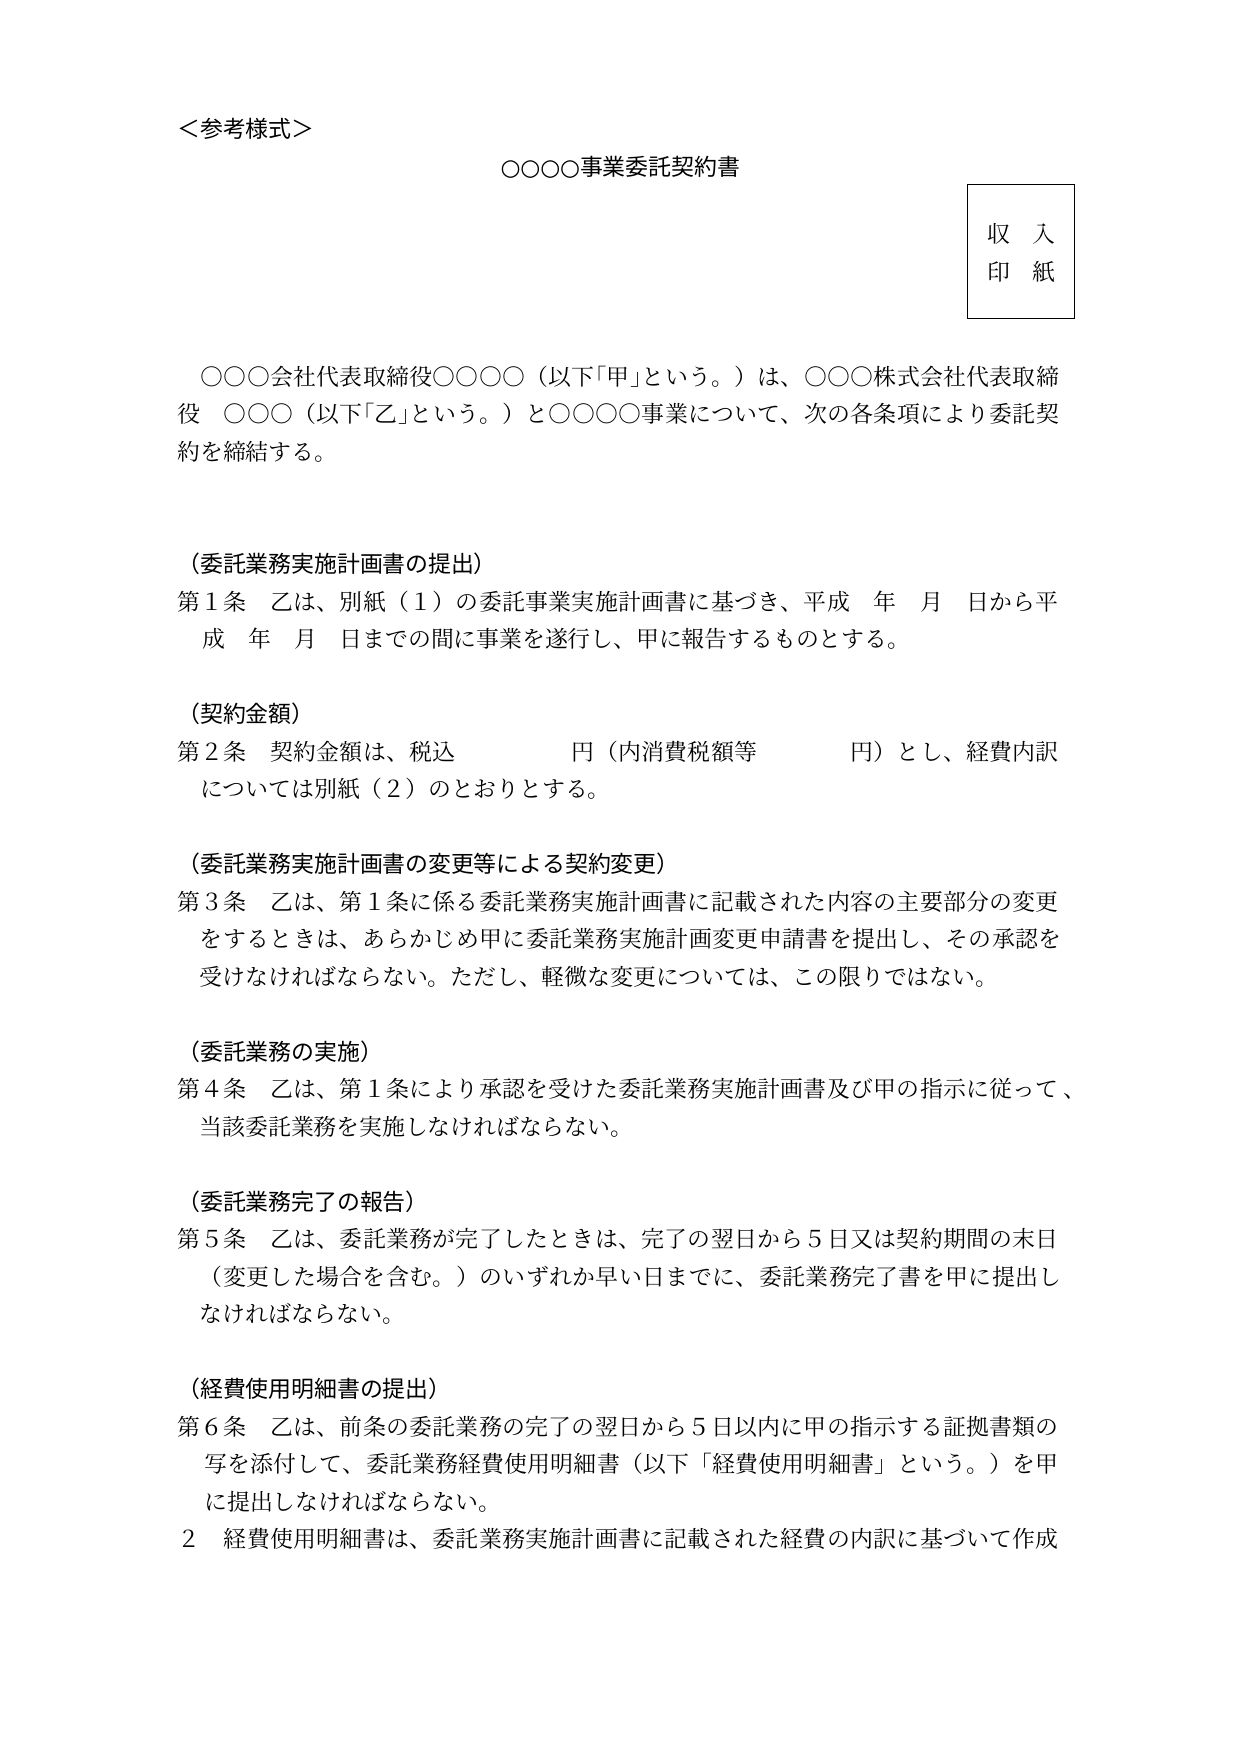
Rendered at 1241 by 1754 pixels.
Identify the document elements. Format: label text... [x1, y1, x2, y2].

text ○○○○事業委託契約書 [177, 146, 1063, 184]
text （委託業務実施計画書の変更等による契約変更） [177, 844, 1063, 882]
text 第５条 乙は、委託業務が完了したときは、完了の翌日から５日又は契約期間の末日（変更した場合を含む。）のいずれか早い日までに、委託業務完了書を甲に提出しなければならない。 [177, 1219, 1063, 1332]
text 第３条 乙は、第１条に係る委託業務実施計画書に記載された内容の主要部分の変更をするときは、あらかじめ甲に委託業務実施計画変更申請書を提出し、その承認を受けなければならない。ただし、軽微な変更については、この限りではない。 [177, 882, 1063, 994]
text ○○○会社代表取締役○○○○（以下｢甲｣という。）は、○○○株式会社代表取締役 ○○○（以下｢乙｣という。）と○○○○事業について、次の各条項により委託契約を締結する。 [177, 357, 1063, 469]
table_header 収 入 印 紙 [968, 185, 1074, 318]
text ＜参考様式＞ [177, 109, 1063, 146]
text （委託業務完了の報告） [177, 1182, 1063, 1219]
text 第２条 契約金額は、税込 円（内消費税額等 円）とし、経費内訳については別紙（２）のとおりとする。 [177, 732, 1063, 807]
text （契約金額） [177, 694, 1063, 732]
text 第６条 乙は、前条の委託業務の完了の翌日から５日以内に甲の指示する証拠書類の写を添付して、委託業務経費使用明細書（以下「経費使用明細書」という。）を甲に提出しなければならない。 [177, 1407, 1063, 1519]
text （委託業務実施計画書の提出） [177, 544, 1063, 582]
text 第４条 乙は、第１条により承認を受けた委託業務実施計画書及び甲の指示に従って、当該委託業務を実施しなければならない。 [177, 1069, 1063, 1144]
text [177, 1519, 1063, 1557]
text 第１条 乙は、別紙（１）の委託事業実施計画書に基づき、平成 年 月 日から平成 年 月 日までの間に事業を遂行し、甲に報告するものとする。 [177, 582, 1063, 657]
text （経費使用明細書の提出） [177, 1369, 1063, 1407]
text （委託業務の実施） [177, 1032, 1063, 1069]
